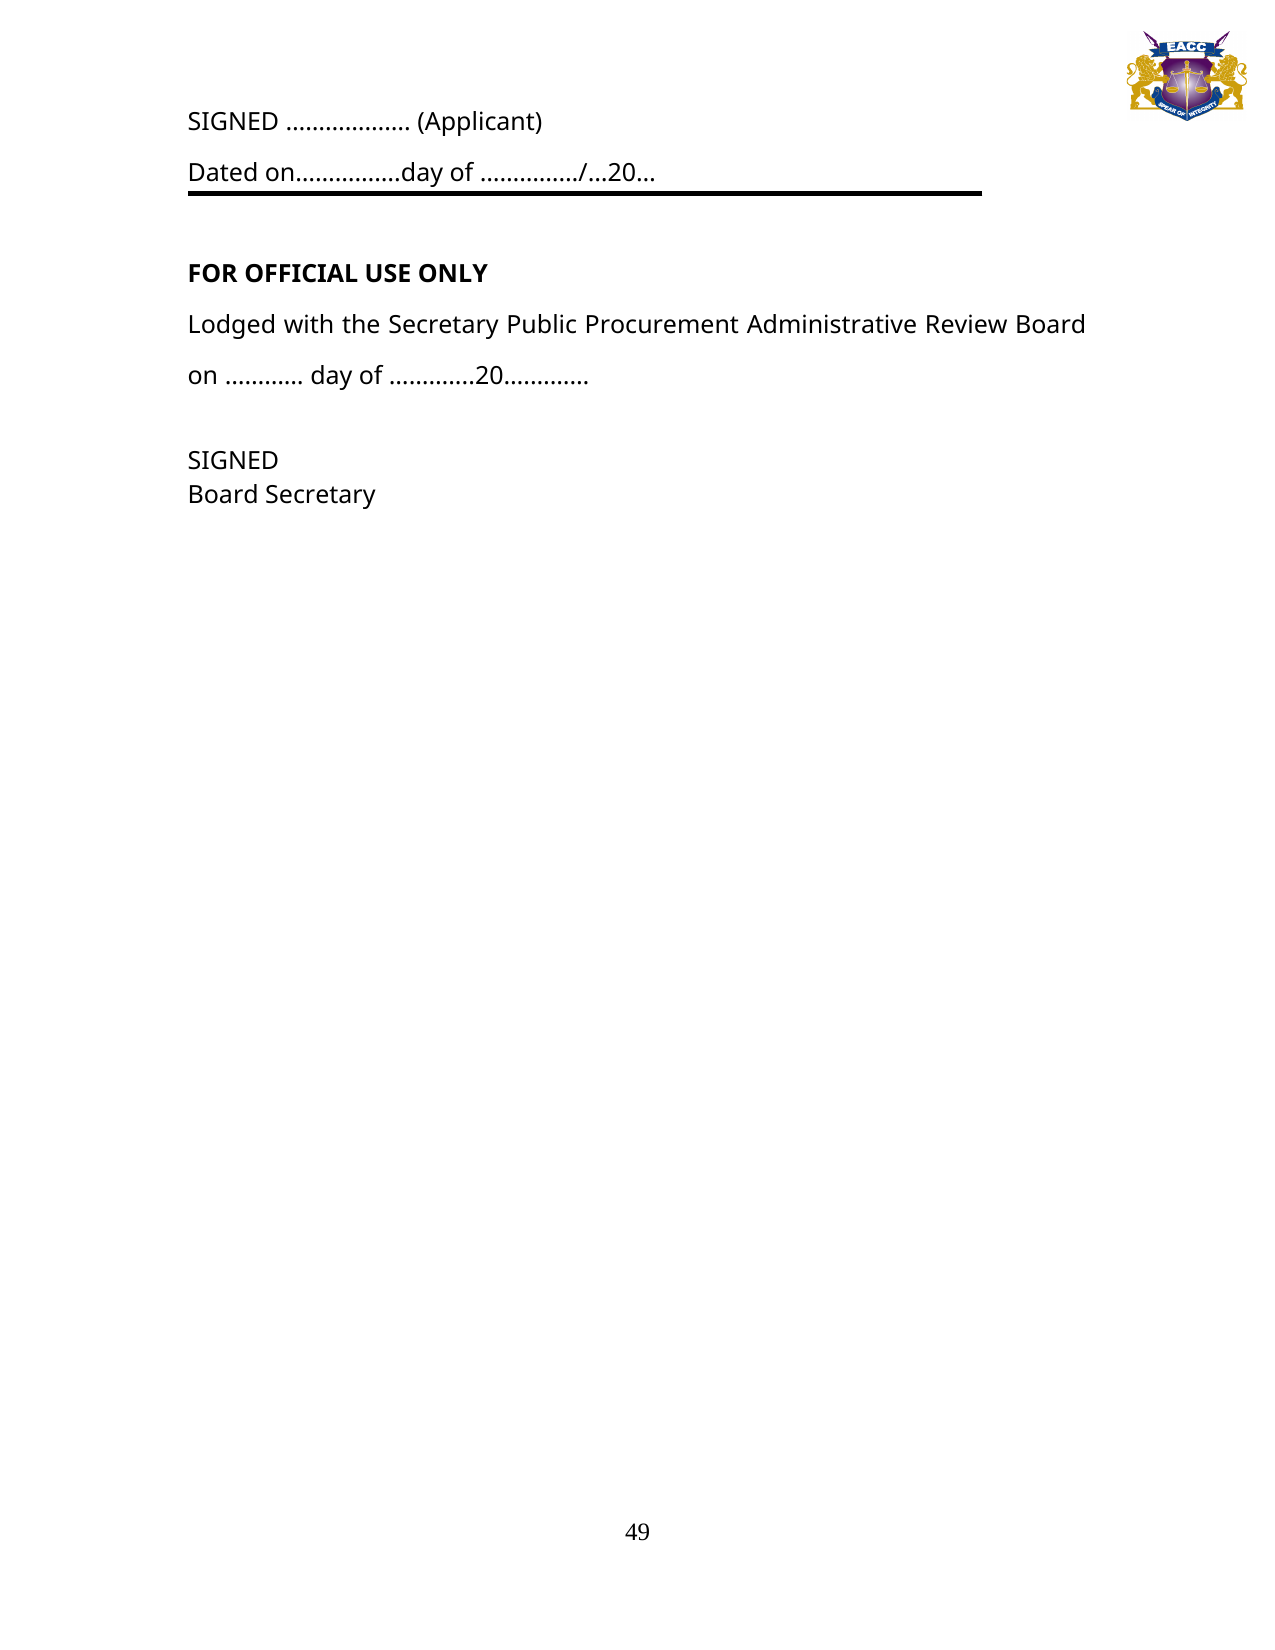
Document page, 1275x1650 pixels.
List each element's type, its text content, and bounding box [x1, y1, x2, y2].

text SIGNED ………………. (Applicant) [187, 104, 1087, 138]
picture [1126, 31, 1247, 121]
text Dated on…………….day of ……………/…20… [187, 155, 982, 196]
text FOR OFFICIAL USE ONLY [187, 256, 1087, 290]
text SIGNED [187, 443, 1087, 477]
text Board Secretary [187, 477, 1087, 511]
text Lodged with the Secretary Public Procurement Administrative Review Board on ………… day of ………....20….……… [187, 307, 1087, 392]
